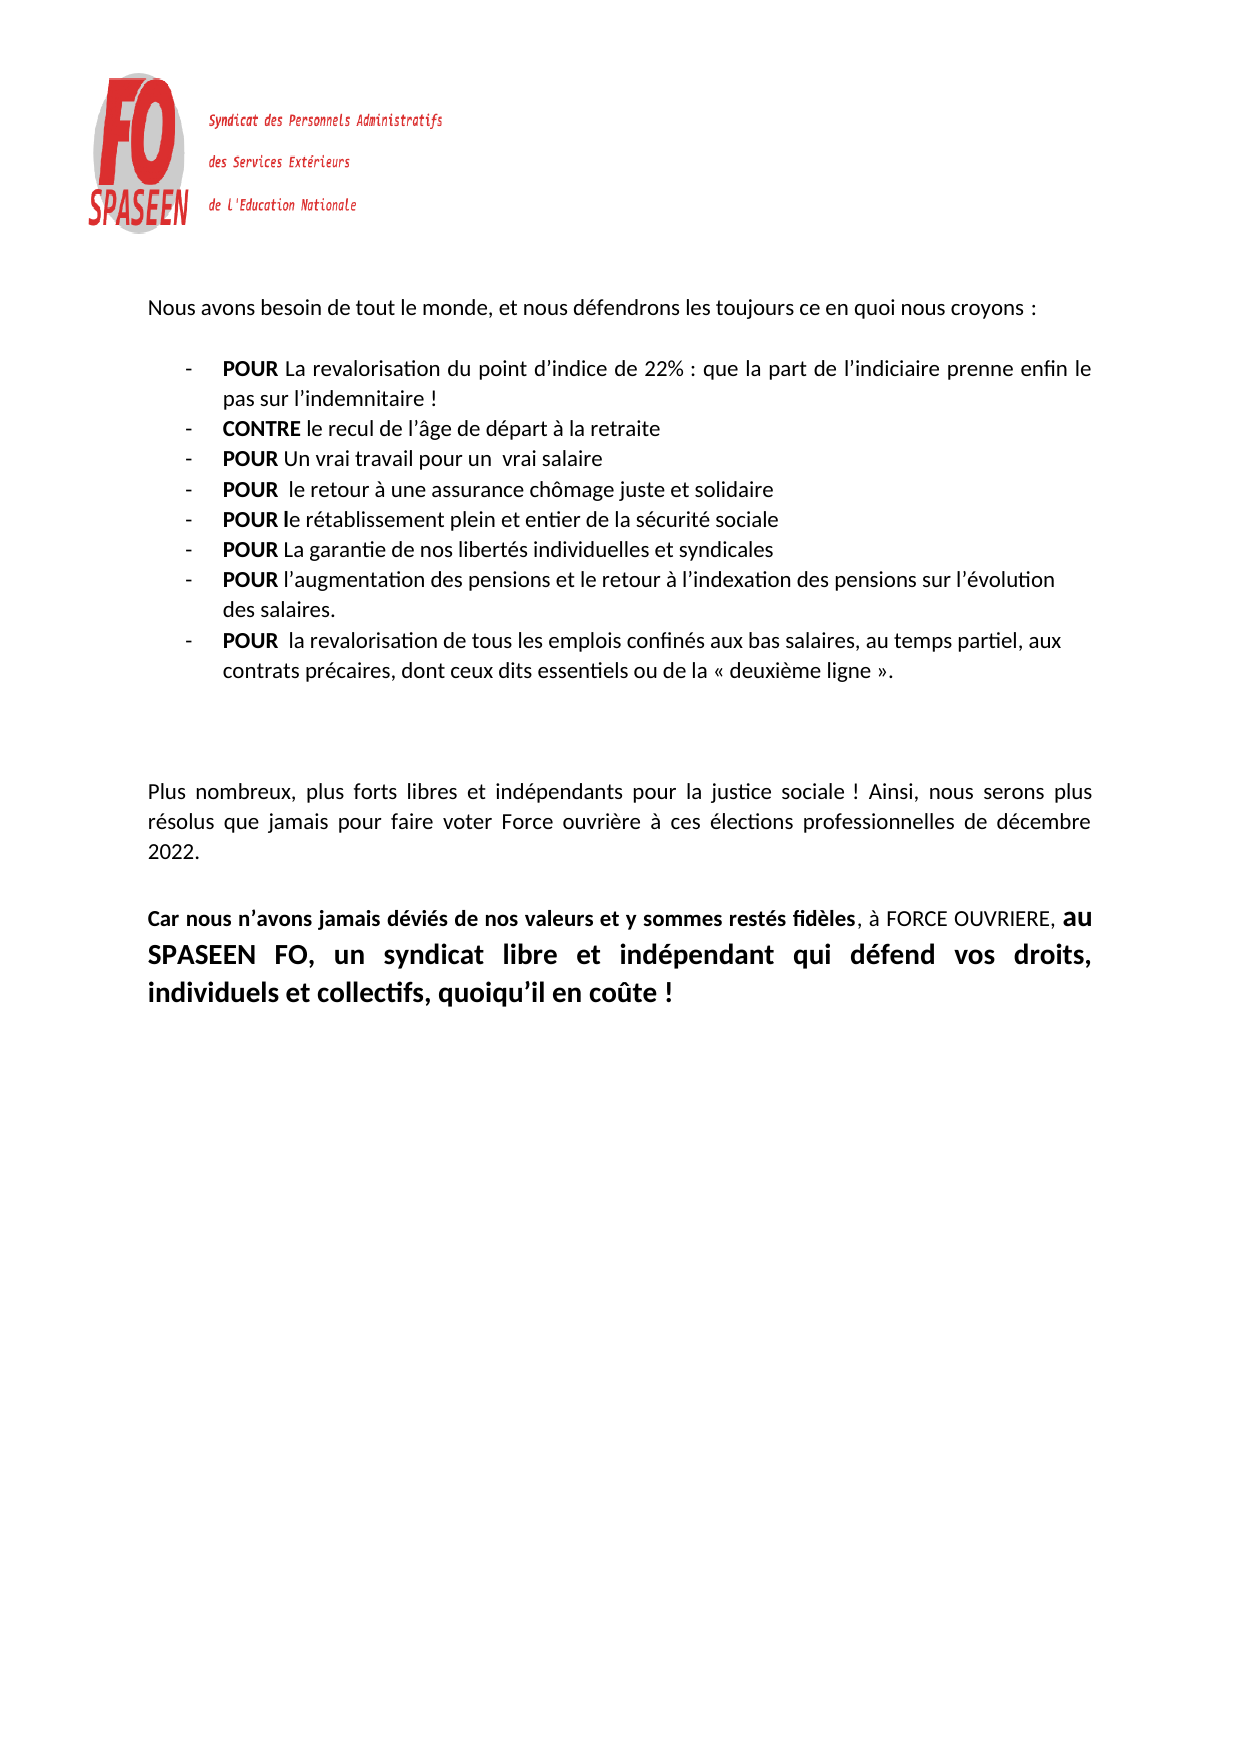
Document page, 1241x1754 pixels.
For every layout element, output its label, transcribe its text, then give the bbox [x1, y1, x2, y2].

picture [88, 73, 442, 234]
list POUR le rétablissement plein et entier de la sécurité sociale [185, 505, 1093, 533]
text Nous avons besoin de tout le monde, et nous défendrons les toujours ce en quoi nous croyons : [148, 293, 1093, 322]
text Car nous n’avons jamais déviés de nos valeurs et y sommes restés fidèles, à FORCE OUVRIERE, au SPASEEN FO, un syndicat libre et indépendant qui défend vos droits, individuels et collectifs, quoiqu’il en coûte ! [148, 898, 1093, 1010]
list POUR l’augmentation des pensions et le retour à l’indexation des pensions sur l’évolution des salaires. [185, 565, 1093, 624]
list POUR Un vrai travail pour un vrai salaire [185, 444, 1093, 473]
list POUR la revalorisation de tous les emplois confinés aux bas salaires, au temps partiel, aux contrats précaires, dont ceux dits essentiels ou de la « deuxième ligne ». [185, 626, 1093, 684]
list CONTRE le recul de l’âge de départ à la retraite [185, 414, 1093, 442]
text Plus nombreux, plus forts libres et indépendants pour la justice sociale ! Ainsi, nous serons plus résolus que jamais pour faire voter Force ouvrière à ces élections professionnelles de décembre 2022. [148, 777, 1093, 865]
list POUR La garantie de nos libertés individuelles et syndicales [185, 535, 1093, 563]
list POUR le retour à une assurance chômage juste et solidaire [185, 475, 1093, 503]
list POUR La revalorisation du point d’indice de 22% : que la part de l’indiciaire prenne enfin le pas sur l’indemnitaire ! [185, 354, 1093, 412]
